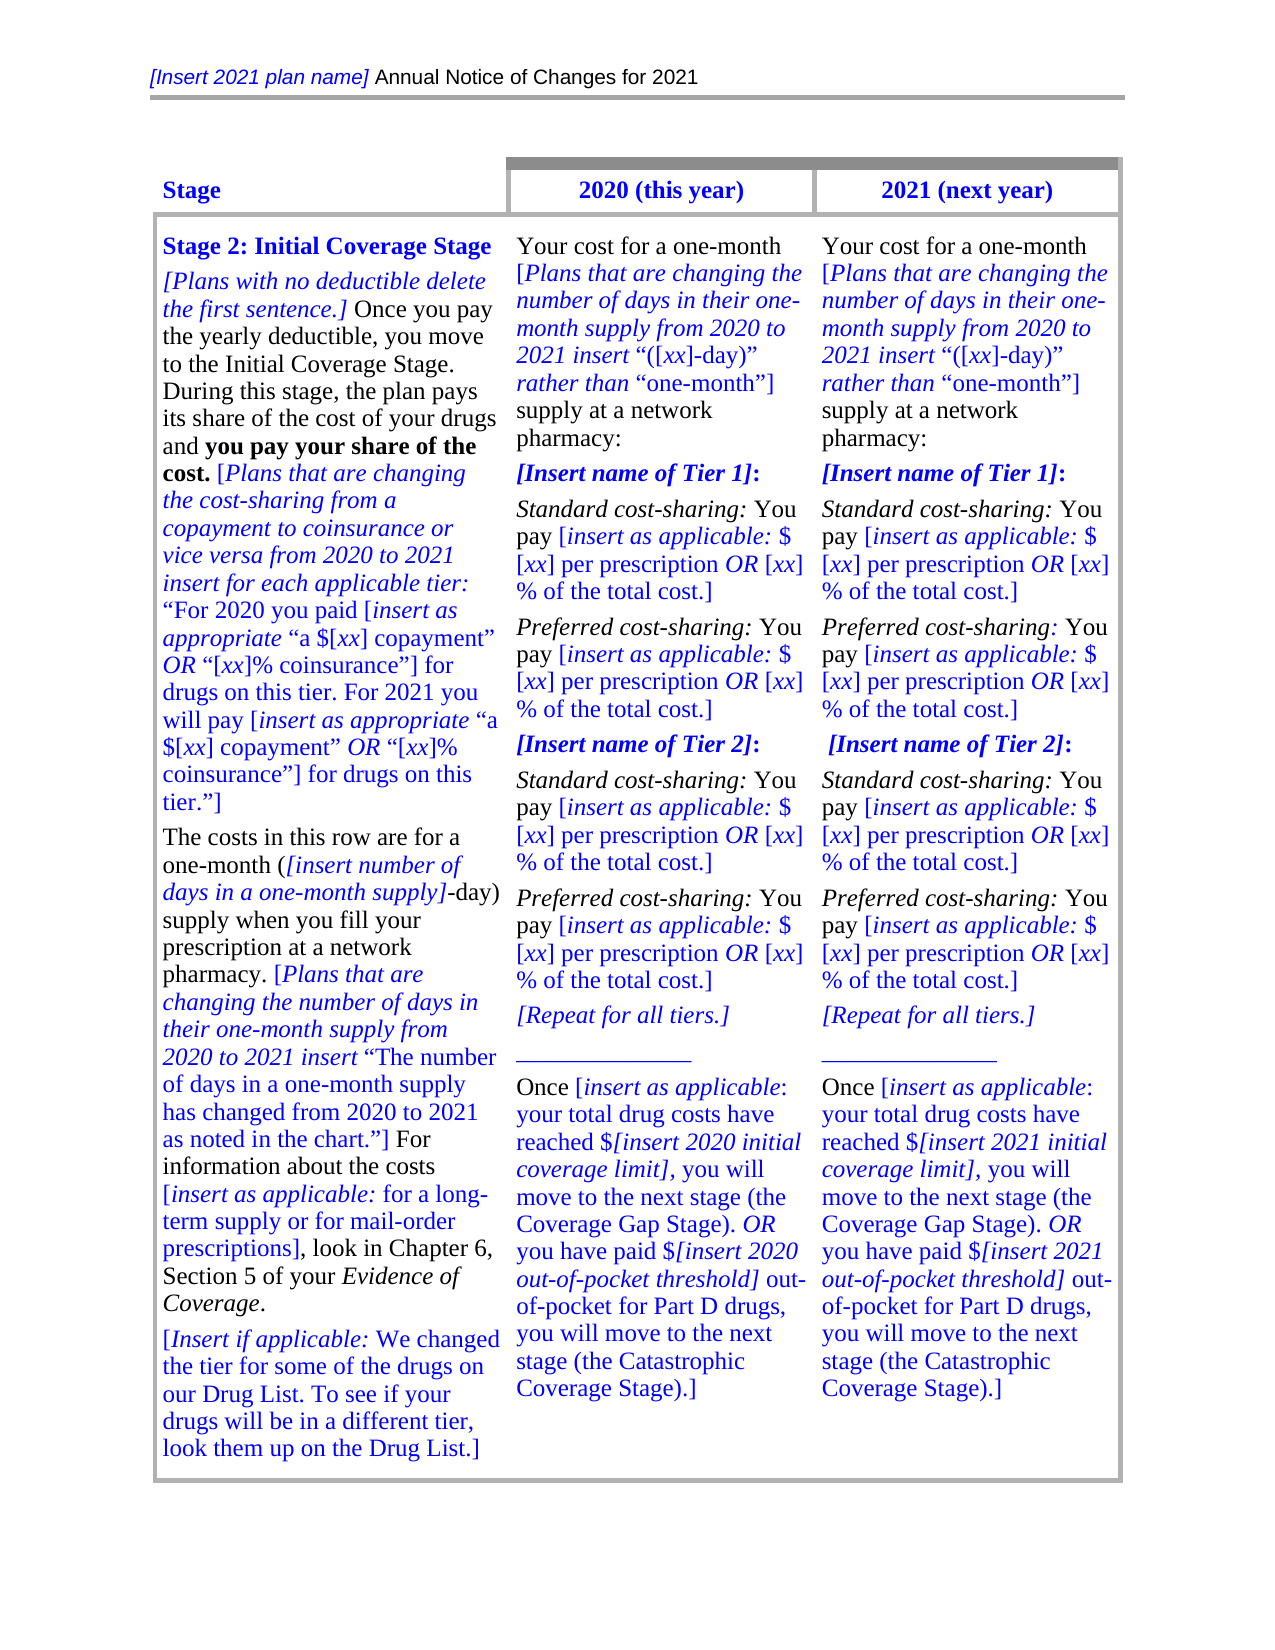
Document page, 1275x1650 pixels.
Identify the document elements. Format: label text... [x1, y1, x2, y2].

table_cell Stage 2: Initial Coverage Stage [Plans with no deductible delete the first sentence.] Once you pay the yearly deductible, you move to the Initial Coverage Stage. During this stage, the plan pays its share of the cost of your drugs and you pay your share of the cost. [Plans that are changing the cost-sharing from a copayment to coinsurance or vice versa from 2020 to 2021 insert for each applicable tier: “For 2020 you paid [insert as appropriate “a $[xx] copayment” OR “[xx]% coinsurance”] for drugs on this tier. For 2021 you will pay [insert as appropriate “a $[xx] copayment” OR “[xx]% coinsurance”] for drugs on this tier.”] The costs in this row are for a one-month ([insert number of days in a one-month supply]-day) supply when you fill your prescription at a network pharmacy. [Plans that are changing the number of days in their one-month supply from 2020 to 2021 insert “The number of days in a one-month supply has changed from 2020 to 2021 as noted in the chart.”] For information about the costs [insert as applicable: for a long-term supply or for mail-order prescriptions], look in Chapter 6, Section 5 of your Evidence of Coverage. [Insert if applicable: We changed the tier for some of the drugs on our Drug List. To see if your drugs will be in a different tier, look them up on the Drug List.] [157, 217, 508, 1478]
table_cell Your cost for a one-month [Plans that are changing the number of days in their one-month supply from 2020 to 2021 insert “([xx]-day)” rather than “one-month”] supply at a network pharmacy: [Insert name of Tier 1]: Standard cost-sharing: You pay [insert as applicable: $[xx] per prescription OR [xx]% of the total cost.] Preferred cost-sharing: You pay [insert as applicable: $[xx] per prescription OR [xx]% of the total cost.] [Insert name of Tier 2]: Standard cost-sharing: You pay [insert as applicable: $[xx] per prescription OR [xx]% of the total cost.] Preferred cost-sharing: You pay [insert as applicable: $[xx] per prescription OR [xx]% of the total cost.] [Repeat for all tiers.] ______________ Once [insert as applicable: your total drug costs have reached $[insert 2020 initial coverage limit], you will move to the next stage (the Coverage Gap Stage). OR you have paid $[insert 2020 out-of-pocket threshold] out-of-pocket for Part D drugs, you will move to the next stage (the Catastrophic Coverage Stage).] [509, 217, 814, 1478]
table_header 2020 (this year) [511, 170, 812, 212]
table_header 2021 (next year) [817, 170, 1118, 212]
table_header Stage [155, 157, 506, 212]
table_cell Your cost for a one-month [Plans that are changing the number of days in their one-month supply from 2020 to 2021 insert “([xx]-day)” rather than “one-month”] supply at a network pharmacy: [Insert name of Tier 1]: Standard cost-sharing: You pay [insert as applicable: $[xx] per prescription OR [xx]% of the total cost.] Preferred cost-sharing: You pay [insert as applicable: $[xx] per prescription OR [xx]% of the total cost.] [Insert name of Tier 2]: Standard cost-sharing: You pay [insert as applicable: $[xx] per prescription OR [xx]% of the total cost.] Preferred cost-sharing: You pay [insert as applicable: $[xx] per prescription OR [xx]% of the total cost.] [Repeat for all tiers.] ______________ Once [insert as applicable: your total drug costs have reached $[insert 2021 initial coverage limit], you will move to the next stage (the Coverage Gap Stage). OR you have paid $[insert 2021 out-of-pocket threshold] out-of-pocket for Part D drugs, you will move to the next stage (the Catastrophic Coverage Stage).] [814, 217, 1118, 1478]
